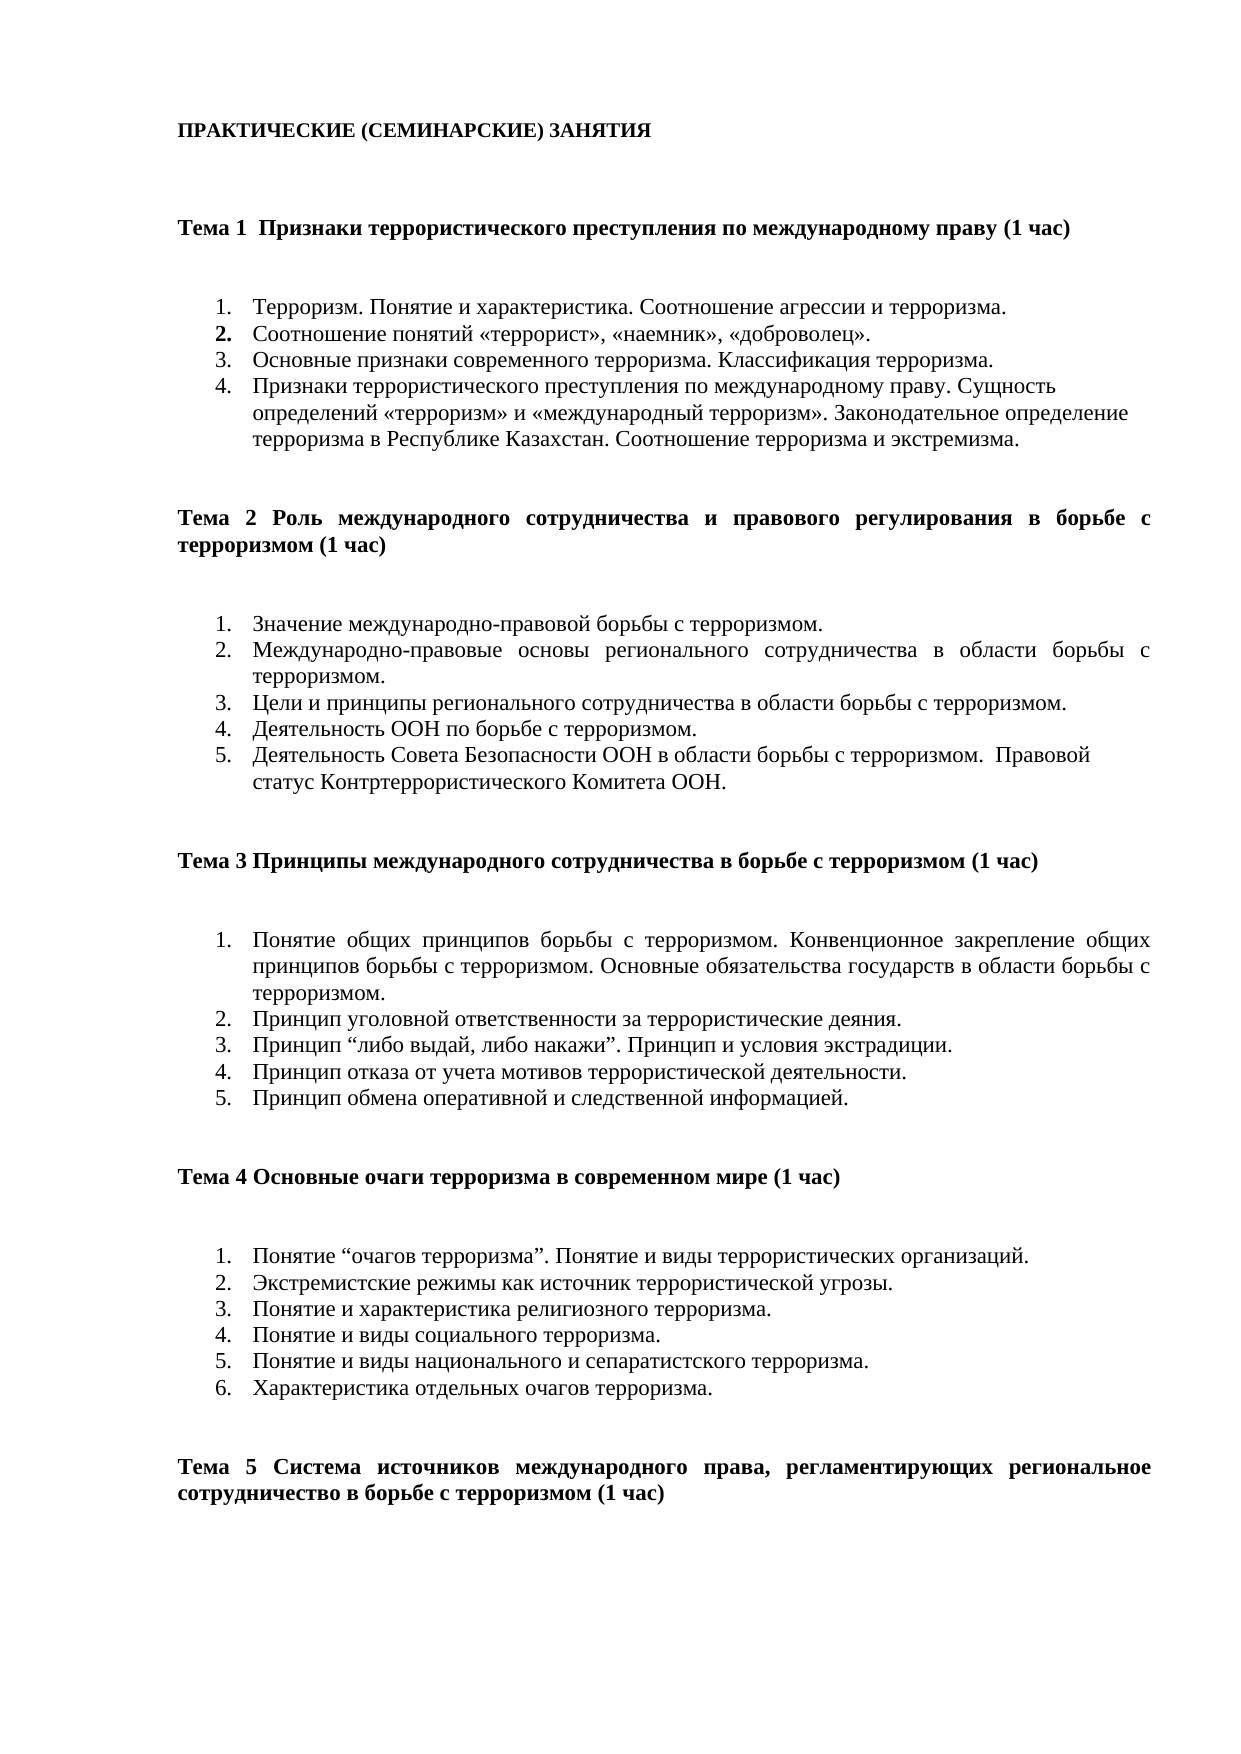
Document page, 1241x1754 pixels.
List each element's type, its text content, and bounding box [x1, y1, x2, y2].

list Понятие “очагов терроризма”. Понятие и виды террористических организаций. [215, 1242, 1152, 1268]
text Тема 5 Система источников международного права, регламентирующих региональное сотрудничество в борьбе с терроризмом (1 час) [177, 1453, 1152, 1506]
list Цели и принципы регионального сотрудничества в области борьбы с терроризмом. [215, 689, 1152, 715]
list Значение международно-правовой борьбы с терроризмом. [215, 610, 1152, 636]
text ПРАКТИЧЕСКИЕ (СЕМИНАРСКИЕ) ЗАНЯТИЯ [177, 118, 1152, 142]
list Принцип уголовной ответственности за террористические деяния. [215, 1005, 1152, 1031]
list Понятие и виды социального терроризма. [215, 1321, 1152, 1348]
list Основные признаки современного терроризма. Классификация терроризма. [215, 346, 1152, 372]
list Соотношение понятий «террорист», «наемник», «доброволец». [215, 320, 1152, 346]
list Экстремистские режимы как источник террористической угрозы. [215, 1268, 1152, 1295]
list Международно-правовые основы регионального сотрудничества в области борьбы с терроризмом. [215, 636, 1152, 689]
list Принцип отказа от учета мотивов террористической деятельности. [215, 1058, 1152, 1084]
list Деятельность ООН по борьбе с терроризмом. [215, 715, 1152, 741]
list Терроризм. Понятие и характеристика. Соотношение агрессии и терроризма. [215, 293, 1152, 320]
list Признаки террористического преступления по международному праву. Сущность определений «терроризм» и «международный терроризм». Законодательное определение терроризма в Республике Казахстан. Соотношение терроризма и экстремизма. [215, 372, 1152, 452]
list Понятие общих принципов борьбы с терроризмом. Конвенционное закрепление общих принципов борьбы с терроризмом. Основные обязательства государств в области борьбы с терроризмом. [215, 926, 1152, 1005]
list Деятельность Совета Безопасности ООН в области борьбы с терроризмом. Правовой статус Контртеррористического Комитета ООН. [215, 741, 1152, 794]
list Принцип “либо выдай, либо накажи”. Принцип и условия экстрадиции. [215, 1031, 1152, 1058]
list Понятие и характеристика религиозного терроризма. [215, 1295, 1152, 1321]
list Понятие и виды национального и сепаратистского терроризма. [215, 1348, 1152, 1374]
list Характеристика отдельных очагов терроризма. [215, 1374, 1152, 1400]
text Тема 1 Признаки террористического преступления по международному праву (1 час) [177, 214, 1152, 241]
list Принцип обмена оперативной и следственной информацией. [215, 1084, 1152, 1110]
text Тема 4 Основные очаги терроризма в современном мире (1 час) [177, 1163, 1152, 1189]
text Тема 2 Роль международного сотрудничества и правового регулирования в борьбе с терроризмом (1 час) [177, 504, 1152, 557]
text Тема 3 Принципы международного сотрудничества в борьбе с терроризмом (1 час) [177, 847, 1152, 873]
